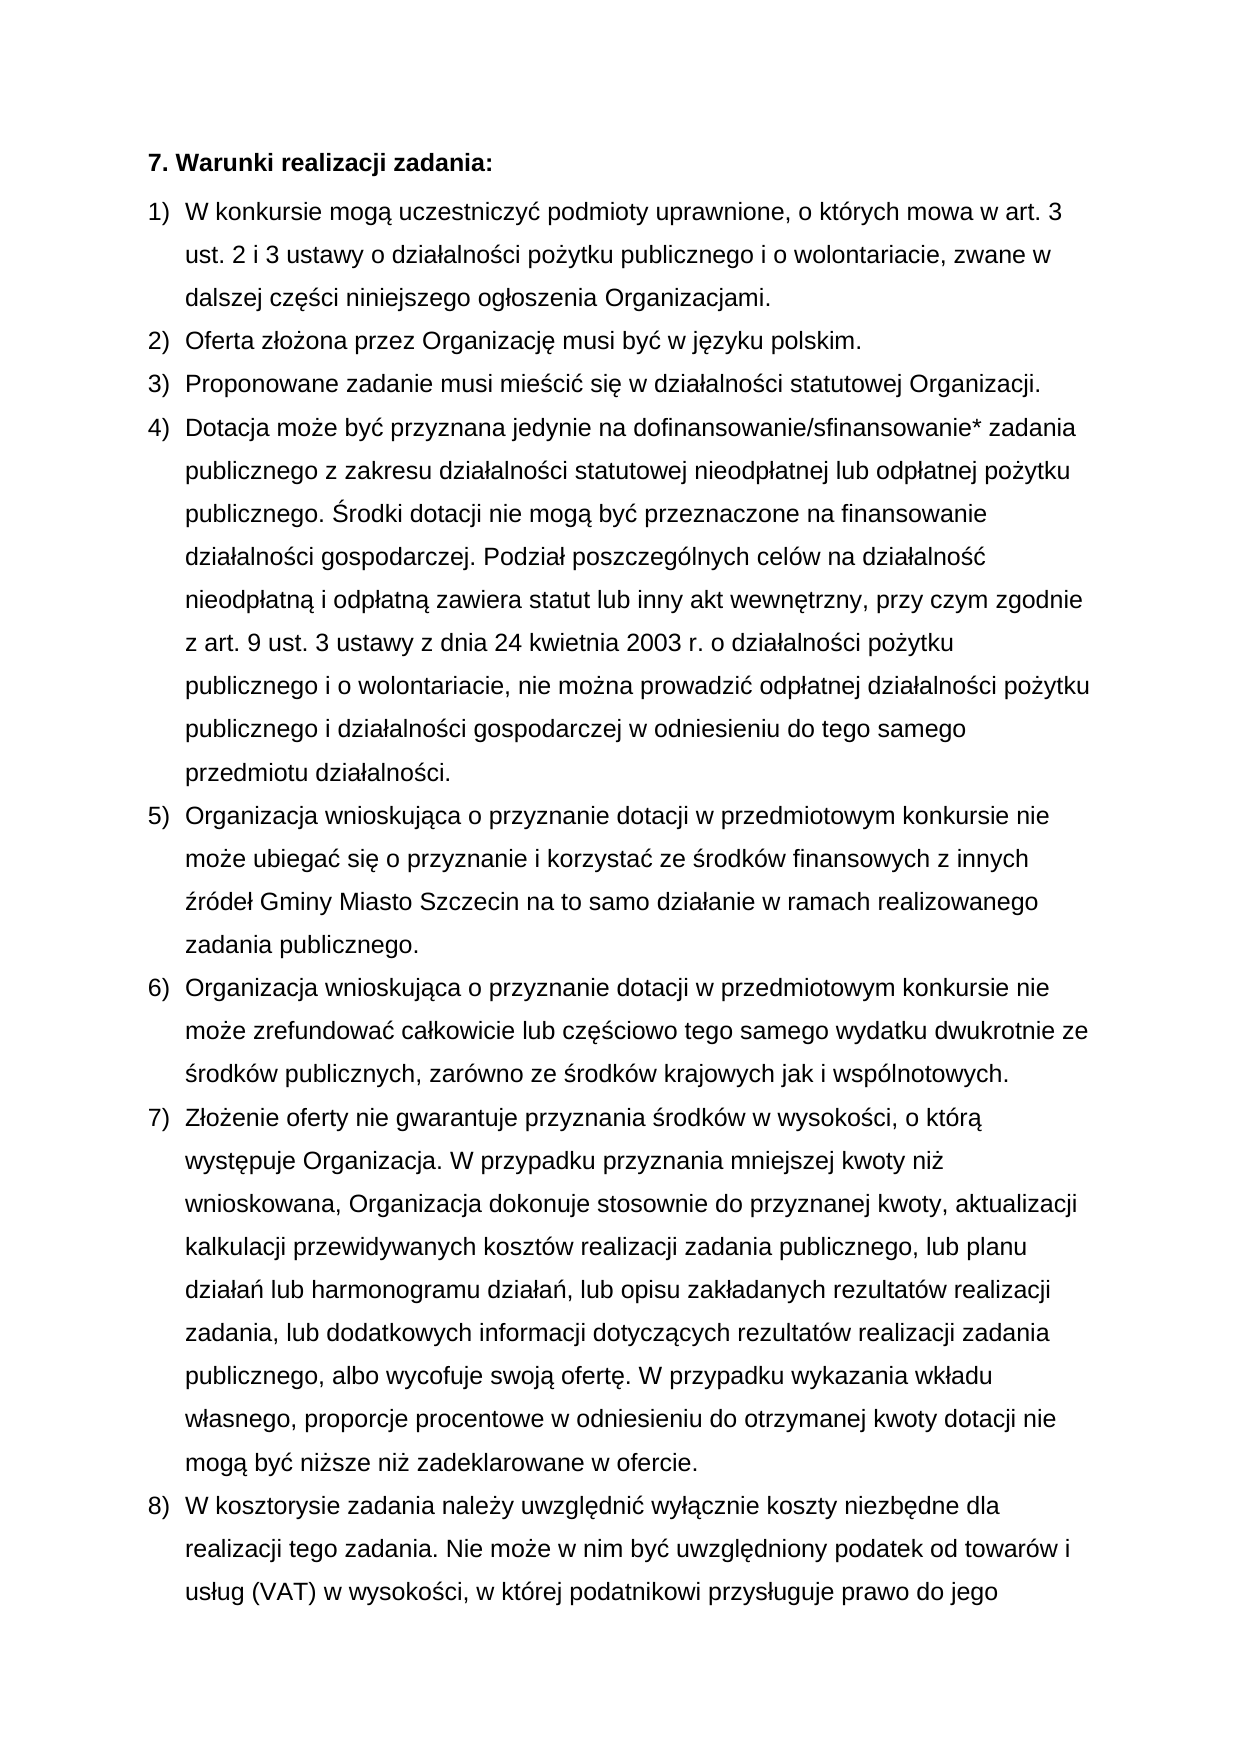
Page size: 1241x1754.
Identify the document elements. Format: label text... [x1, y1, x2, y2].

list Oferta złożona przez Organizację musi być w języku polskim. [148, 326, 1093, 355]
subtitle Warunki realizacji zadania: [148, 148, 1093, 176]
list Dotacja może być przyznana jedynie na dofinansowanie/sfinansowanie* zadania publicznego z zakresu działalności statutowej nieodpłatnej lub odpłatnej pożytku publicznego. Środki dotacji nie mogą być przeznaczone na finansowanie działalności gospodarczej. Podział poszczególnych celów na działalność nieodpłatną i odpłatną zawiera statut lub inny akt wewnętrzny, przy czym zgodnie z art. 9 ust. 3 ustawy z dnia 24 kwietnia 2003 r. o działalności pożytku publicznego i o wolontariacie, nie można prowadzić odpłatnej działalności pożytku publicznego i działalności gospodarczej w odniesieniu do tego samego przedmiotu działalności. [148, 413, 1093, 786]
list Organizacja wnioskująca o przyznanie dotacji w przedmiotowym konkursie nie może zrefundować całkowicie lub częściowo tego samego wydatku dwukrotnie ze środków publicznych, zarówno ze środków krajowych jak i wspólnotowych. [148, 973, 1093, 1088]
list Proponowane zadanie musi mieścić się w działalności statutowej Organizacji. [148, 369, 1093, 398]
list Złożenie oferty nie gwarantuje przyznania środków w wysokości, o którą występuje Organizacja. W przypadku przyznania mniejszej kwoty niż wnioskowana, Organizacja dokonuje stosownie do przyznanej kwoty, aktualizacji kalkulacji przewidywanych kosztów realizacji zadania publicznego, lub planu działań lub harmonogramu działań, lub opisu zakładanych rezultatów realizacji zadania, lub dodatkowych informacji dotyczących rezultatów realizacji zadania publicznego, albo wycofuje swoją ofertę. W przypadku wykazania wkładu własnego, proporcje procentowe w odniesieniu do otrzymanej kwoty dotacji nie mogą być niższe niż zadeklarowane w ofercie. [148, 1103, 1093, 1476]
list W konkursie mogą uczestniczyć podmioty uprawnione, o których mowa w art. 3 ust. 2 i 3 ustawy o działalności pożytku publicznego i o wolontariacie, zwane w dalszej części niniejszego ogłoszenia Organizacjami. [148, 197, 1093, 312]
list Organizacja wnioskująca o przyznanie dotacji w przedmiotowym konkursie nie może ubiegać się o przyznanie i korzystać ze środków finansowych z innych źródeł Gminy Miasto Szczecin na to samo działanie w ramach realizowanego zadania publicznego. [148, 801, 1093, 959]
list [148, 1491, 1093, 1606]
